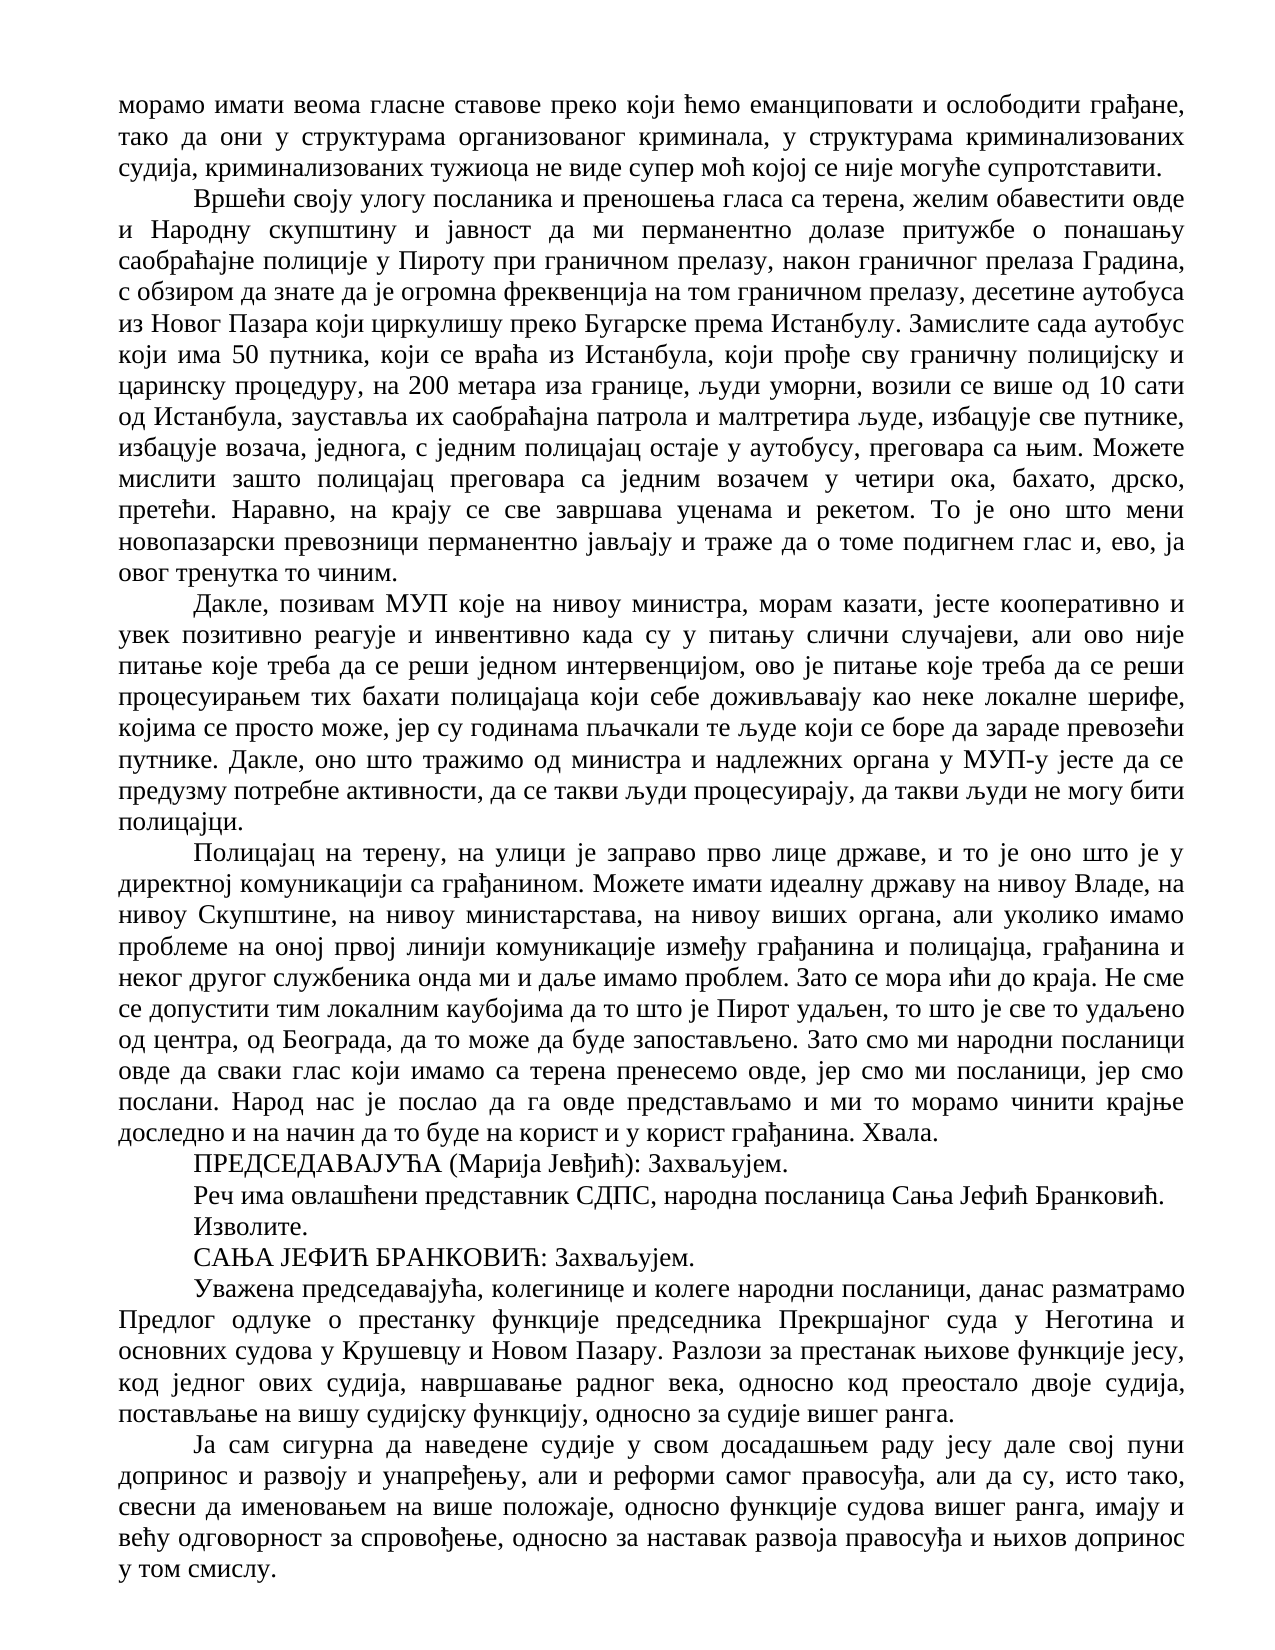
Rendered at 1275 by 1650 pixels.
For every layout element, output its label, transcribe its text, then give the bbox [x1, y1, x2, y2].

text Полицајац на терену, на улици је заправо прво лице државе, и то је оно што је у директној комуникацији са грађанином. Можете имати идеалну државу на нивоу Владе, на нивоу Скупштине, на нивоу министарстава, на нивоу виших органа, али уколико имамо проблеме на оној првој линији комуникације између грађанина и полицајца, грађанина и неког другог службеника онда ми и даље имамо проблем. Зато се мора ићи до краја. Не сме се допустити тим локалним каубојима да то што је Пирот удаљен, то што је све то удаљено од центра, од Београда, да то може да буде запостављено. Зато смо ми народни посланици овде да сваки глас који имамо са терена пренесемо овде, јер смо ми посланици, јер смо послани. Народ нас је послао да га овде представљамо и ми то морамо чинити крајње доследно и на начин да то буде на корист и у корист грађанина. Хвала. [118, 836, 1186, 1148]
text Изволите. [118, 1210, 1186, 1241]
text Ја сам сигурна да наведене судије у свом досадашњем раду јесу дале свој пуни допринос и развоју и унапређењу, али и реформи самог правосуђа, али да су, исто тако, свесни да именовањем на више положаје, односно функције судова вишег ранга, имају и већу одговорност за спровођење, односно за наставак развоја правосуђа и њихов допринос у том смислу. [118, 1428, 1186, 1584]
text ПРЕДСЕДАВАЈУЋА (Марија Јевђић): Захваљујем. [118, 1148, 1186, 1179]
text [118, 89, 1186, 182]
text Уважена председавајућа, колегинице и колеге народни посланици, данас разматрамо Предлог одлуке о престанку функције председника Прекршајног суда у Неготина и основних судова у Крушевцу и Новом Пазару. Разлози за престанак њихове функције јесу, код једног ових судија, навршавање радног века, односно код преостало двоје судија, постављање на вишу судијску функцију, односно за судије вишег ранга. [118, 1272, 1186, 1428]
text Реч има овлашћени представник СДПС, народна посланица Сања Јефић Бранковић. [118, 1179, 1186, 1210]
text САЊА ЈЕФИЋ БРАНКОВИЋ: Захваљујем. [118, 1241, 1186, 1272]
text Вршећи своју улогу посланика и преношења гласа са терена, желим обавестити овде и Народну скупштину и јавност да ми перманентно долазе притужбе о понашању саобраћајне полиције у Пироту при граничном прелазу, након граничног прелаза Градина, с обзиром да знате да је огромна фреквенција на том граничном прелазу, десетине аутобуса из Новог Пазара који циркулишу преко Бугарске према Истанбулу. Замислите сада аутобус који има 50 путника, који се враћа из Истанбула, који прође сву граничну полицијску и царинску процедуру, на 200 метара иза границе, људи уморни, возили се више од 10 сати од Истанбула, зауставља их саобраћајна патрола и малтретира људе, избацује све путнике, избацује возача, једнога, с једним полицајац остаје у аутобусу, преговара са њим. Можете мислити зашто полицајац преговара са једним возачем у четири ока, бахато, дрско, претећи. Наравно, на крају се све завршава уценама и рекетом. То је оно што мени новопазарски превозници перманентно јављају и траже да о томе подигнем глас и, ево, ја овог тренутка то чиним. [118, 182, 1186, 587]
text Дакле, позивам МУП које на нивоу министра, морам казати, јесте кооперативно и увек позитивно реагује и инвентивно када су у питању слични случајеви, али ово није питање које треба да се реши једном интервенцијом, ово је питање које треба да се реши процесуирањем тих бахати полицајаца који себе доживљавају као неке локалне шерифе, којима се просто може, јер су годинама пљачкали те људе који се боре да зараде превозећи путнике. Дакле, оно што тражимо од министра и надлежних органа у МУП-у јесте да се предузму потребне активности, да се такви људи процесуирају, да такви људи не могу бити полицајци. [118, 587, 1186, 836]
